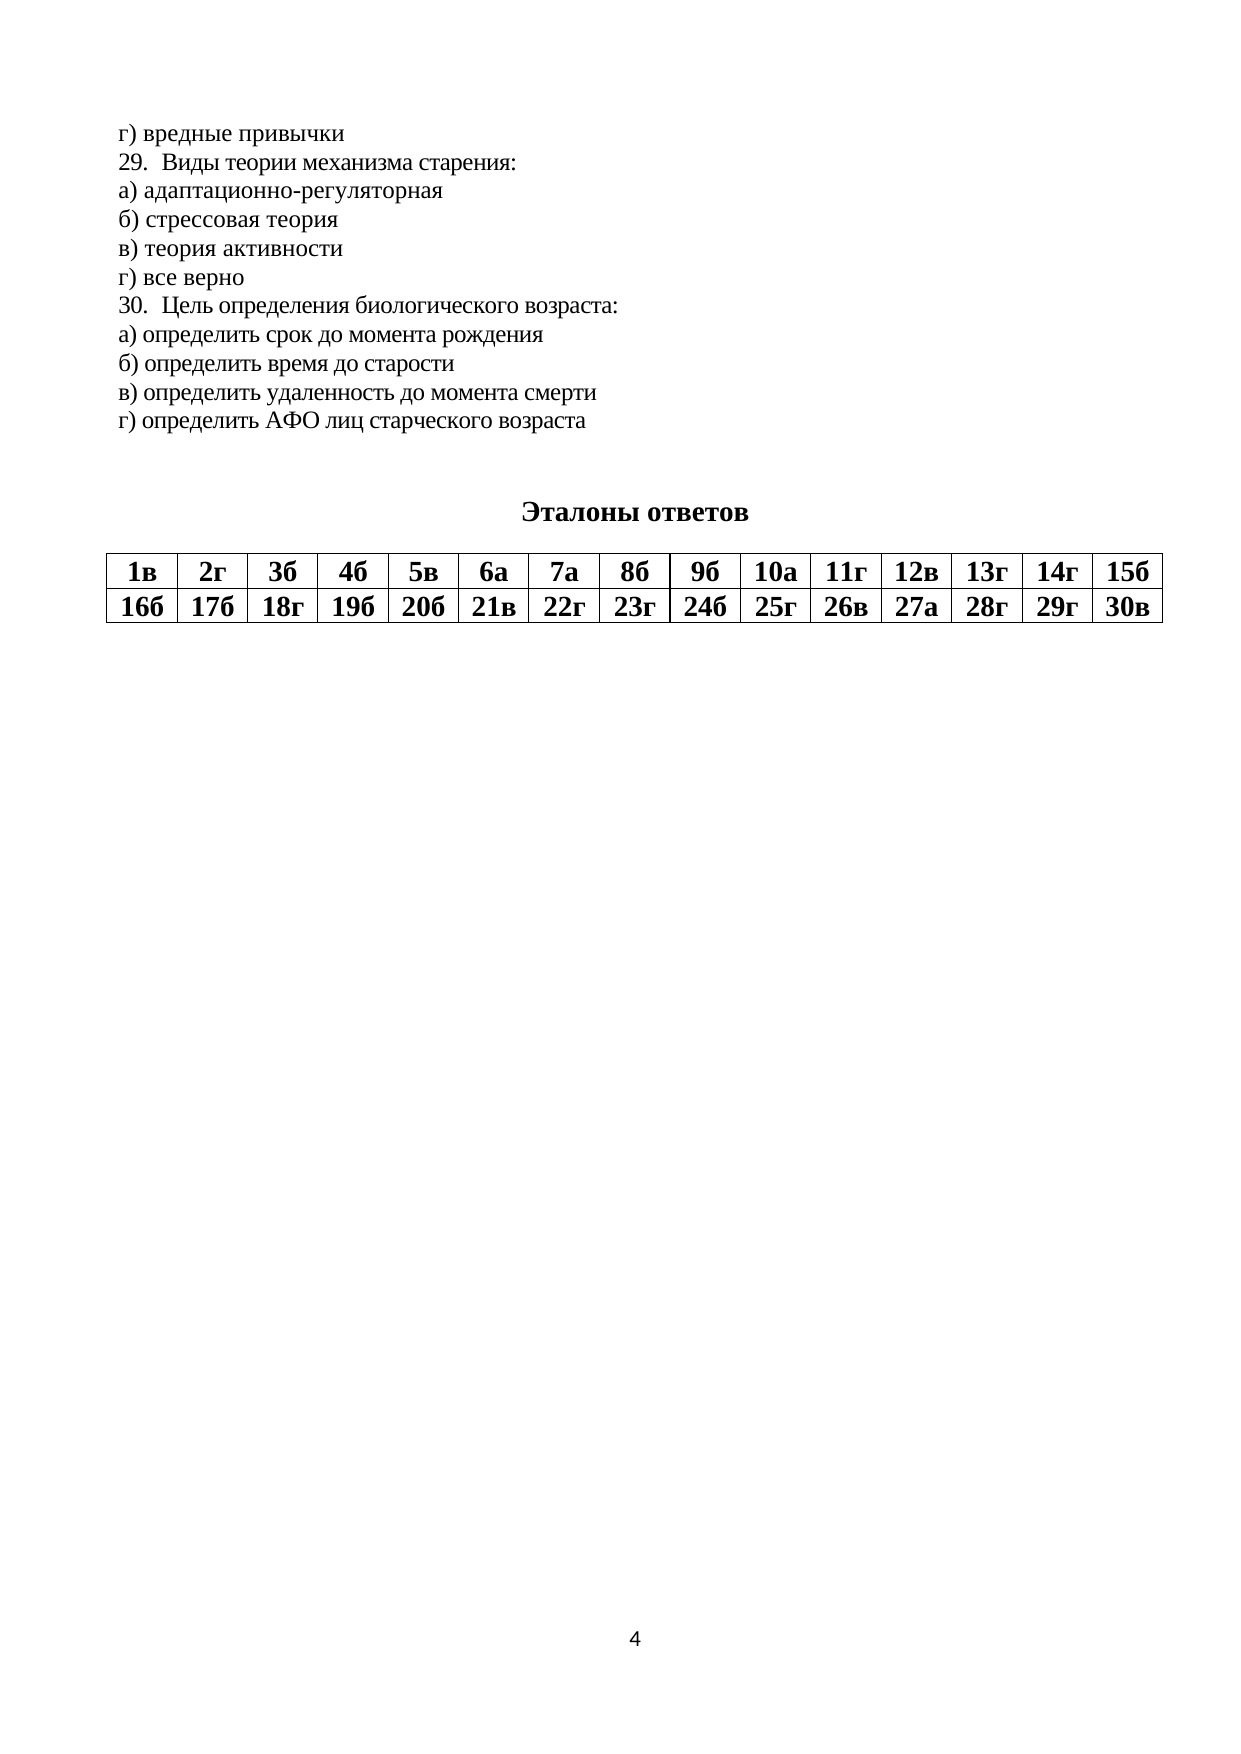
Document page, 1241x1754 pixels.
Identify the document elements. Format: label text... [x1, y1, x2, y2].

table_header 12в [882, 554, 951, 588]
table_cell 27а [882, 589, 951, 622]
table_header 15б [1093, 554, 1162, 588]
table_header 13г [952, 554, 1022, 588]
table_cell 24б [671, 589, 740, 622]
table_cell 21в [459, 589, 528, 622]
table_header 9б [671, 554, 740, 588]
table_header 1в [107, 554, 177, 588]
table_header 8б [600, 554, 669, 588]
table_header 7а [529, 554, 599, 588]
list в) определить удаленность до момента смерти [118, 377, 1152, 406]
table_header 4б [318, 554, 388, 588]
list Цель определения биологического возраста: [118, 291, 1152, 319]
table_cell 19б [318, 589, 388, 622]
table_cell 30в [1093, 589, 1162, 622]
table_cell 23г [600, 589, 669, 622]
list а) определить срок до момента рождения [118, 319, 1152, 348]
table_cell 25г [741, 589, 810, 622]
list г) все верно [118, 262, 1152, 291]
list Виды теории механизма старения: [118, 147, 1152, 176]
table_header 2г [178, 554, 247, 588]
text Эталоны ответов [118, 494, 1152, 527]
table_cell 16б [107, 589, 177, 622]
list б) стрессовая теория [118, 204, 1152, 233]
table_cell 26в [811, 589, 881, 622]
list б) определить время до старости [118, 348, 1152, 377]
table_header 11г [811, 554, 881, 588]
table_cell 20б [389, 589, 458, 622]
list г) вредные привычки [118, 118, 1152, 147]
table_header 10а [741, 554, 810, 588]
table_cell 18г [248, 589, 317, 622]
list а) адаптационно-регуляторная [118, 176, 1152, 204]
table_cell 22г [529, 589, 599, 622]
table_header 14г [1023, 554, 1092, 588]
list г) определить АФО лиц старческого возраста [118, 406, 1152, 434]
table_header 3б [248, 554, 317, 588]
table_cell 28г [952, 589, 1022, 622]
table_header 6а [459, 554, 528, 588]
table_cell 17б [178, 589, 247, 622]
list в) теория активности [118, 233, 1152, 262]
table_cell 29г [1023, 589, 1092, 622]
table_header 5в [389, 554, 458, 588]
